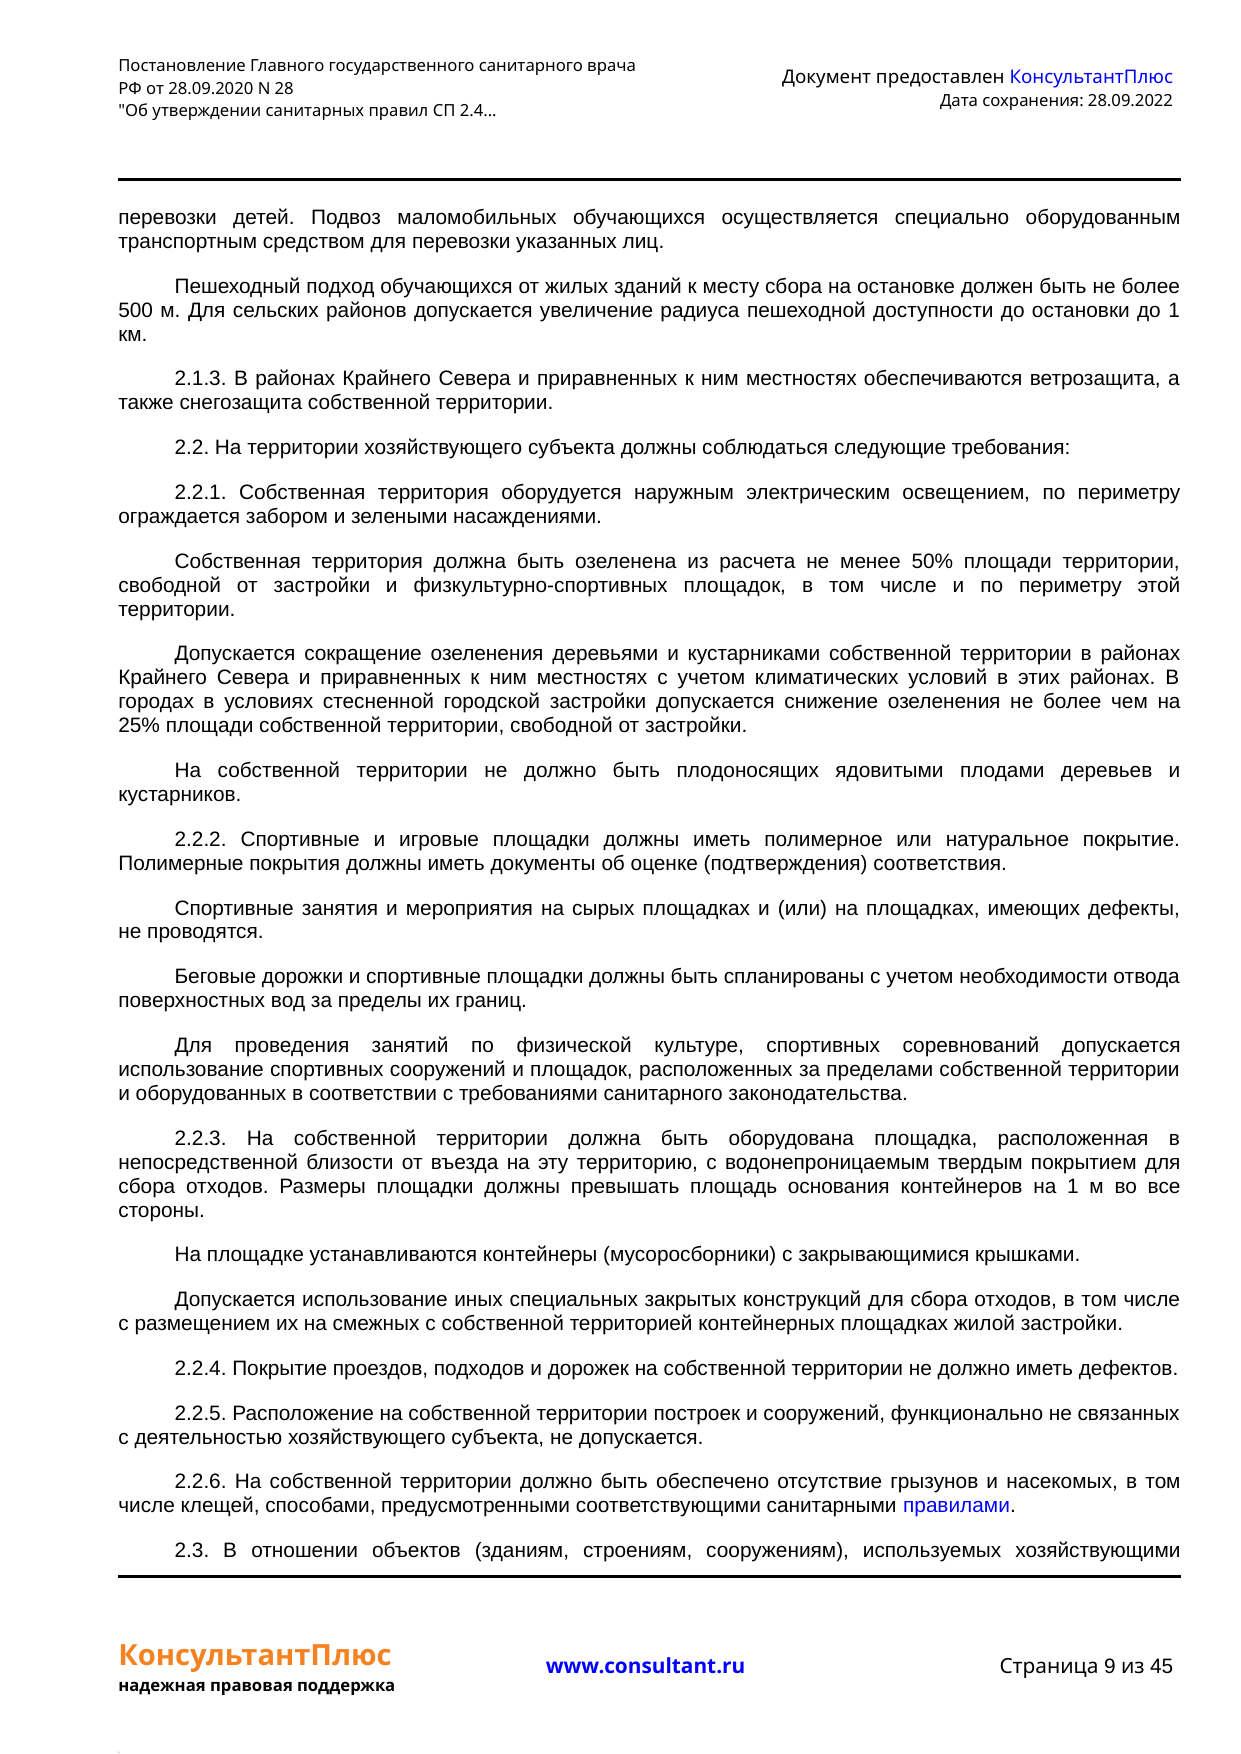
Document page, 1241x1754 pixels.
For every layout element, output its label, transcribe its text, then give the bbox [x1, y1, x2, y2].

text Пешеходный подход обучающихся от жилых зданий к месту сбора на остановке должен быть не более 500 м. Для сельских районов допускается увеличение радиуса пешеходной доступности до остановки до 1 км. [118, 273, 1181, 345]
text 2.2.3. На собственной территории должна быть оборудована площадка, расположенная в непосредственной близости от въезда на эту территорию, с водонепроницаемым твердым покрытием для сбора отходов. Размеры площадки должны превышать площадь основания контейнеров на 1 м во все стороны. [118, 1126, 1181, 1221]
text На собственной территории не должно быть плодоносящих ядовитыми плодами деревьев и кустарников. [118, 758, 1181, 806]
text 2.2.5. Расположение на собственной территории построек и сооружений, функционально не связанных с деятельностью хозяйствующего субъекта, не допускается. [118, 1401, 1181, 1448]
text Собственная территория должна быть озеленена из расчета не менее 50% площади территории, свободной от застройки и физкультурно-спортивных площадок, в том числе и по периметру этой территории. [118, 548, 1181, 620]
text Беговые дорожки и спортивные площадки должны быть спланированы с учетом необходимости отвода поверхностных вод за пределы их границ. [118, 964, 1181, 1012]
text 2.2.6. На собственной территории должно быть обеспечено отсутствие грызунов и насекомых, в том числе клещей, способами, предусмотренными соответствующими санитарными правилами. [118, 1469, 1181, 1517]
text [118, 1538, 1181, 1562]
text Допускается сокращение озеленения деревьями и кустарниками собственной территории в районах Крайнего Севера и приравненных к ним местностях с учетом климатических условий в этих районах. В городах в условиях стесненной городской застройки допускается снижение озеленения не более чем на 25% площади собственной территории, свободной от застройки. [118, 641, 1181, 737]
text 2.2.4. Покрытие проездов, подходов и дорожек на собственной территории не должно иметь дефектов. [118, 1356, 1181, 1380]
text Для проведения занятий по физической культуре, спортивных соревнований допускается использование спортивных сооружений и площадок, расположенных за пределами собственной территории и оборудованных в соответствии с требованиями санитарного законодательства. [118, 1033, 1181, 1105]
text Допускается использование иных специальных закрытых конструкций для сбора отходов, в том числе с размещением их на смежных с собственной территорией контейнерных площадках жилой застройки. [118, 1287, 1181, 1335]
text Спортивные занятия и мероприятия на сырых площадках и (или) на площадках, имеющих дефекты, не проводятся. [118, 895, 1181, 943]
text 2.1.3. В районах Крайнего Севера и приравненных к ним местностях обеспечиваются ветрозащита, а также снегозащита собственной территории. [118, 366, 1181, 414]
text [118, 205, 1181, 253]
text 2.2.1. Собственная территория оборудуется наружным электрическим освещением, по периметру ограждается забором и зелеными насаждениями. [118, 480, 1181, 528]
text На площадке устанавливаются контейнеры (мусоросборники) с закрывающимися крышками. [118, 1242, 1181, 1266]
text 2.2.2. Спортивные и игровые площадки должны иметь полимерное или натуральное покрытие. Полимерные покрытия должны иметь документы об оценке (подтверждения) соответствия. [118, 827, 1181, 874]
text 2.2. На территории хозяйствующего субъекта должны соблюдаться следующие требования: [118, 435, 1181, 459]
